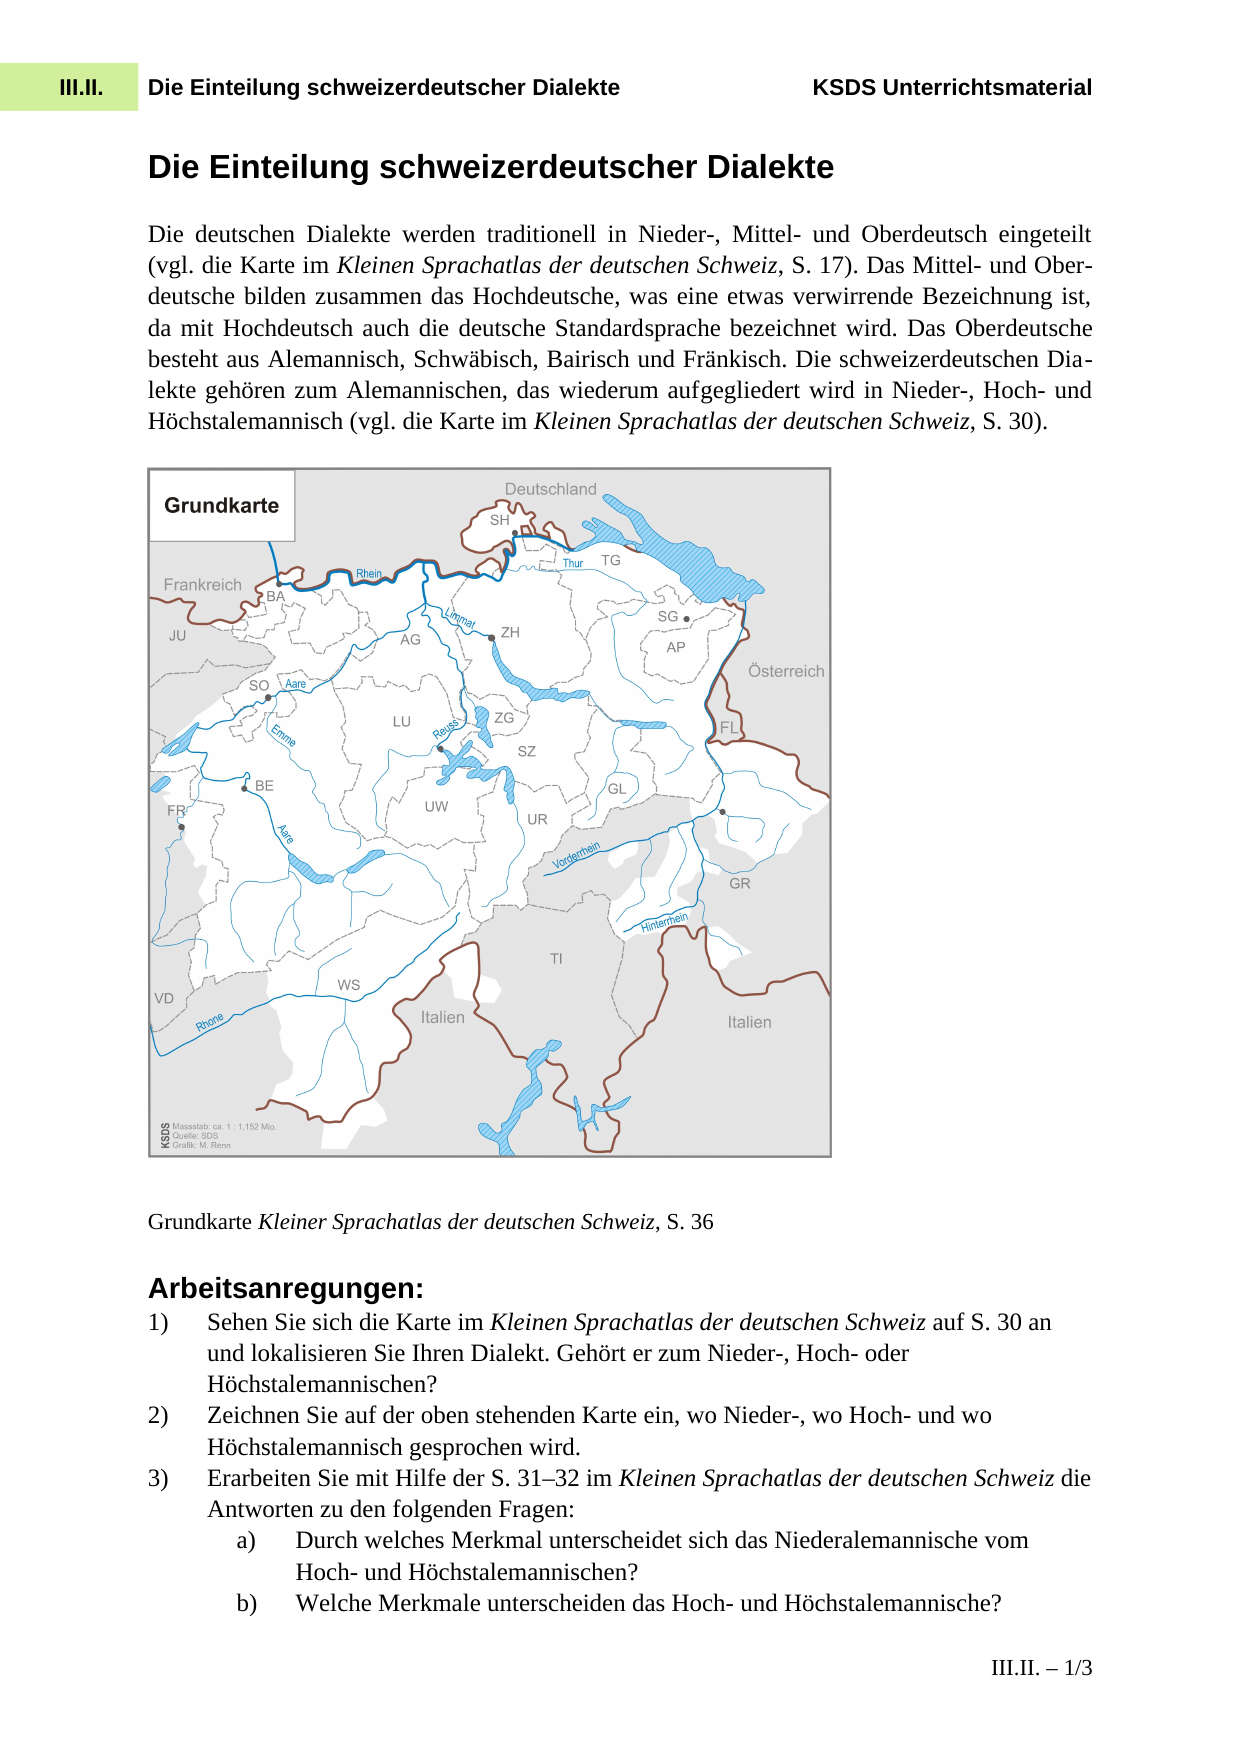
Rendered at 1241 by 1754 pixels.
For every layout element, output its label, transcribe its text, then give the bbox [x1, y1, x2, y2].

text Erarbeiten Sie mit Hilfe der S. 31–32 im Kleinen Sprachatlas der deutschen Schweiz die Antworten zu den folgenden Fragen: [148, 1461, 1093, 1524]
list Durch welches Merkmal unterscheidet sich das Niederalemannische vom Hoch- und Höchstalemannischen? [236, 1524, 1093, 1586]
picture [147, 467, 832, 1158]
text Arbeitsanregungen: [148, 1272, 1093, 1305]
text Zeichnen Sie auf der oben stehenden Karte ein, wo Nieder-, wo Hoch- und wo Höchstalemannisch gesprochen wird. [148, 1399, 1093, 1461]
text Die Einteilung schweizerdeutscher Dialekte [148, 148, 1093, 186]
text Grundkarte Kleiner Sprachatlas der deutschen Schweiz, S. 36 [148, 1208, 1093, 1234]
text Welche Merkmale unterscheiden das Hoch- und Höchstalemannische? [236, 1586, 1093, 1618]
text Sehen Sie sich die Karte im Kleinen Sprachatlas der deutschen Schweiz auf S. 30 an und lokalisieren Sie Ihren Dialekt. Gehört er zum Nieder-, Hoch- oder Höchstalemannischen? [148, 1305, 1093, 1399]
picture [0, 63, 141, 111]
text Die deutschen Dialekte werden traditionell in Nieder-, Mittel- und Oberdeutsch eingeteilt (vgl. die Karte im Kleinen Sprachatlas der deutschen Schweiz, S. 17). Das Mittel- und Oberdeutsche bilden zusammen das Hochdeutsche, was eine etwas verwirrende Bezeichnung ist, da mit Hochdeutsch auch die deutsche Standardsprache bezeichnet wird. Das Oberdeutsche besteht aus Alemannisch, Schwäbisch, Bairisch und Fränkisch. Die schweizerdeutschen Dialekte gehören zum Alemannischen, das wiederum aufgegliedert wird in Nieder-, Hoch- und Höchstalemannisch (vgl. die Karte im Kleinen Sprachatlas der deutschen Schweiz, S. 30). [148, 217, 1093, 436]
